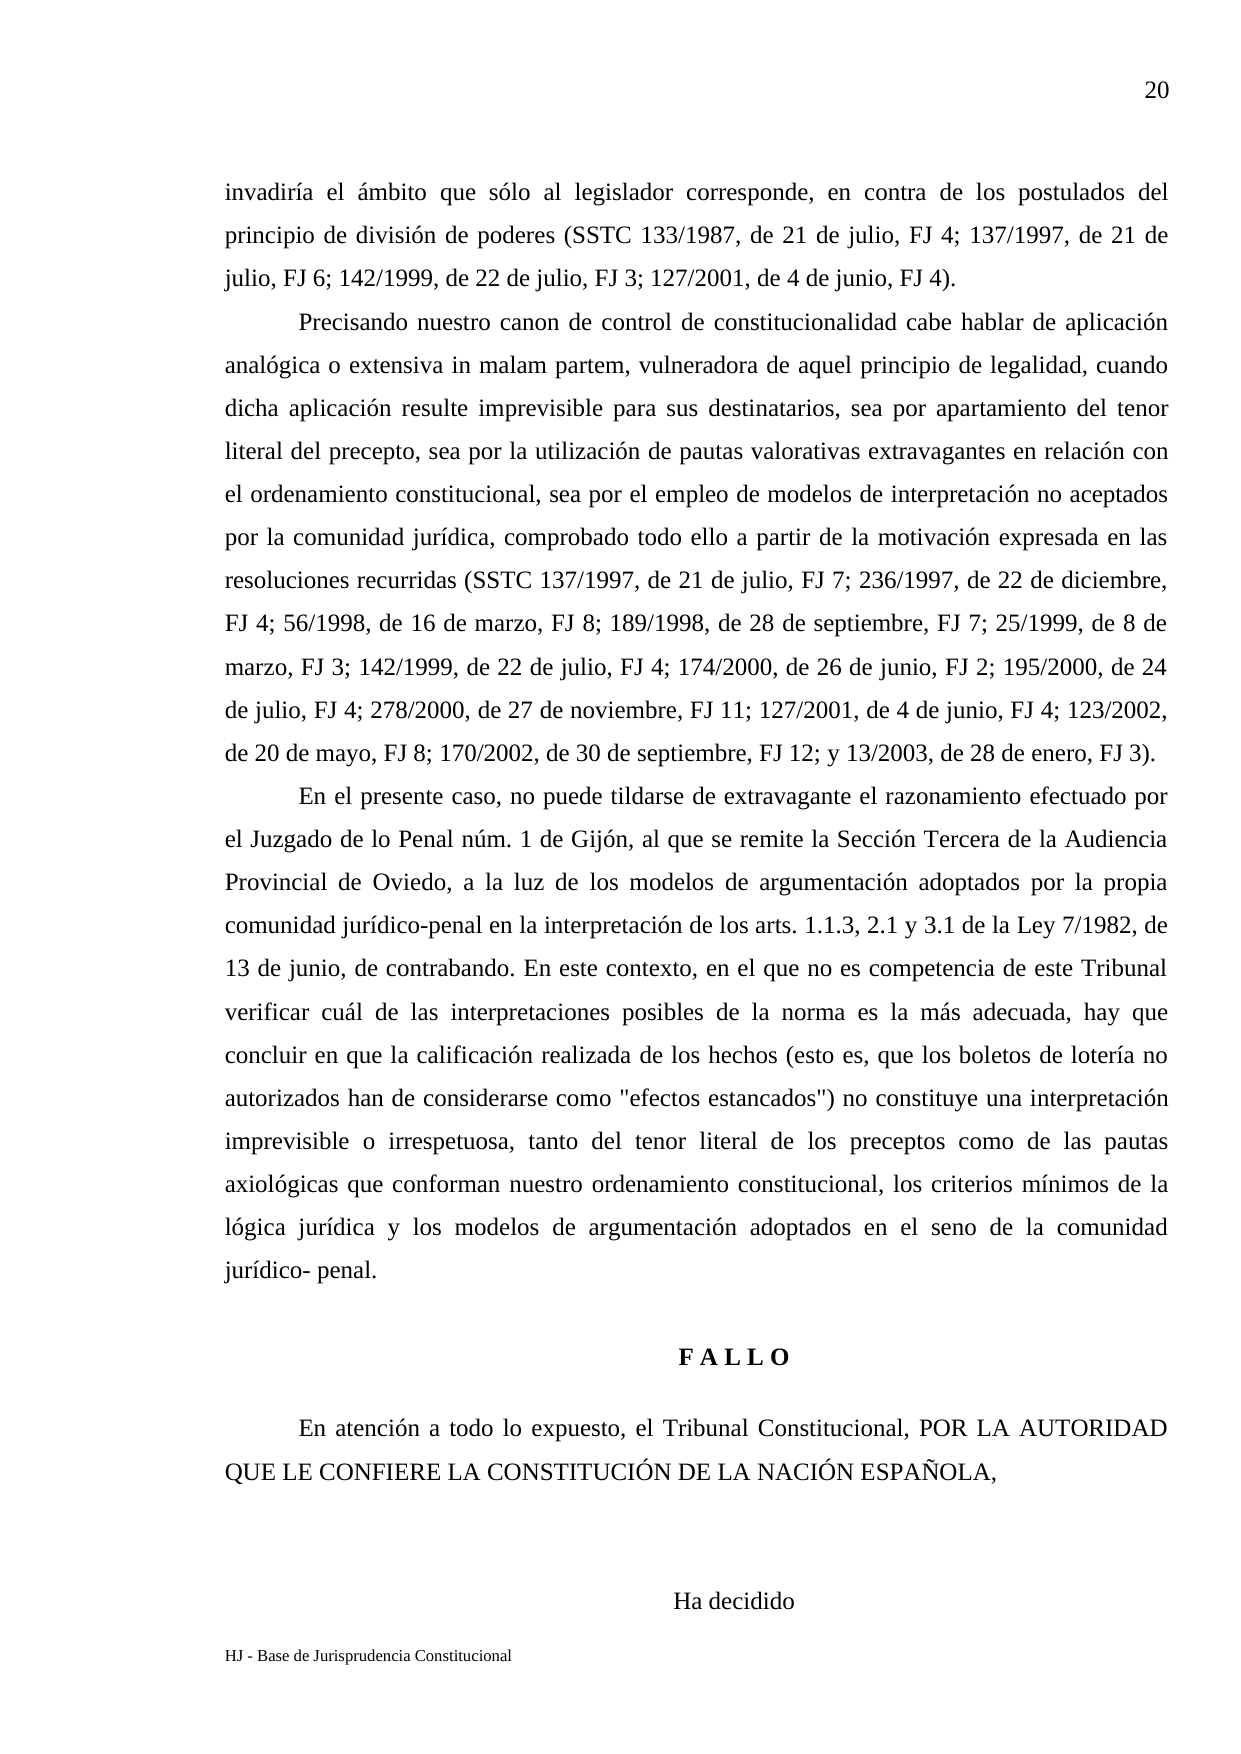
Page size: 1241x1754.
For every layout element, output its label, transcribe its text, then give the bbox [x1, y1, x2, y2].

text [224, 177, 1169, 292]
text Precisando nuestro canon de control de constitucionalidad cabe hablar de aplicación analógica o extensiva in malam partem, vulneradora de aquel principio de legalidad, cuando dicha aplicación resulte imprevisible para sus destinatarios, sea por apartamiento del tenor literal del precepto, sea por la utilización de pautas valorativas extravagantes en relación con el ordenamiento constitucional, sea por el empleo de modelos de interpretación no aceptados por la comunidad jurídica, comprobado todo ello a partir de la motivación expresada en las resoluciones recurridas (SSTC 137/1997, de 21 de julio, FJ 7; 236/1997, de 22 de diciembre, FJ 4; 56/1998, de 16 de marzo, FJ 8; 189/1998, de 28 de septiembre, FJ 7; 25/1999, de 8 de marzo, FJ 3; 142/1999, de 22 de julio, FJ 4; 174/2000, de 26 de junio, FJ 2; 195/2000, de 24 de julio, FJ 4; 278/2000, de 27 de noviembre, FJ 11; 127/2001, de 4 de junio, FJ 4; 123/2002, de 20 de mayo, FJ 8; 170/2002, de 30 de septiembre, FJ 12; y 13/2003, de 28 de enero, FJ 3). [224, 307, 1169, 767]
text En el presente caso, no puede tildarse de extravagante el razonamiento efectuado por el Juzgado de lo Penal núm. 1 de Gijón, al que se remite la Sección Tercera de la Audiencia Provincial de Oviedo, a la luz de los modelos de argumentación adoptados por la propia comunidad jurídico-penal en la interpretación de los arts. 1.1.3, 2.1 y 3.1 de la Ley 7/1982, de 13 de junio, de contrabando. En este contexto, en el que no es competencia de este Tribunal verificar cuál de las interpretaciones posibles de la norma es la más adecuada, hay que concluir en que la calificación realizada de los hechos (esto es, que los boletos de lotería no autorizados han de considerarse como "efectos estancados") no constituye una interpretación imprevisible o irrespetuosa, tanto del tenor literal de los preceptos como de las pautas axiológicas que conforman nuestro ordenamiento constitucional, los criterios mínimos de la lógica jurídica y los modelos de argumentación adoptados en el seno de la comunidad jurídico- penal. [224, 781, 1169, 1284]
subtitle F A L L O [224, 1342, 1169, 1370]
text Ha decidido [224, 1586, 1169, 1615]
text En atención a todo lo expuesto, el Tribunal Constitucional, POR LA AUTORIDAD QUE LE CONFIERE LA CONSTITUCIÓN DE LA NACIÓN ESPAÑOLA, [224, 1413, 1169, 1485]
